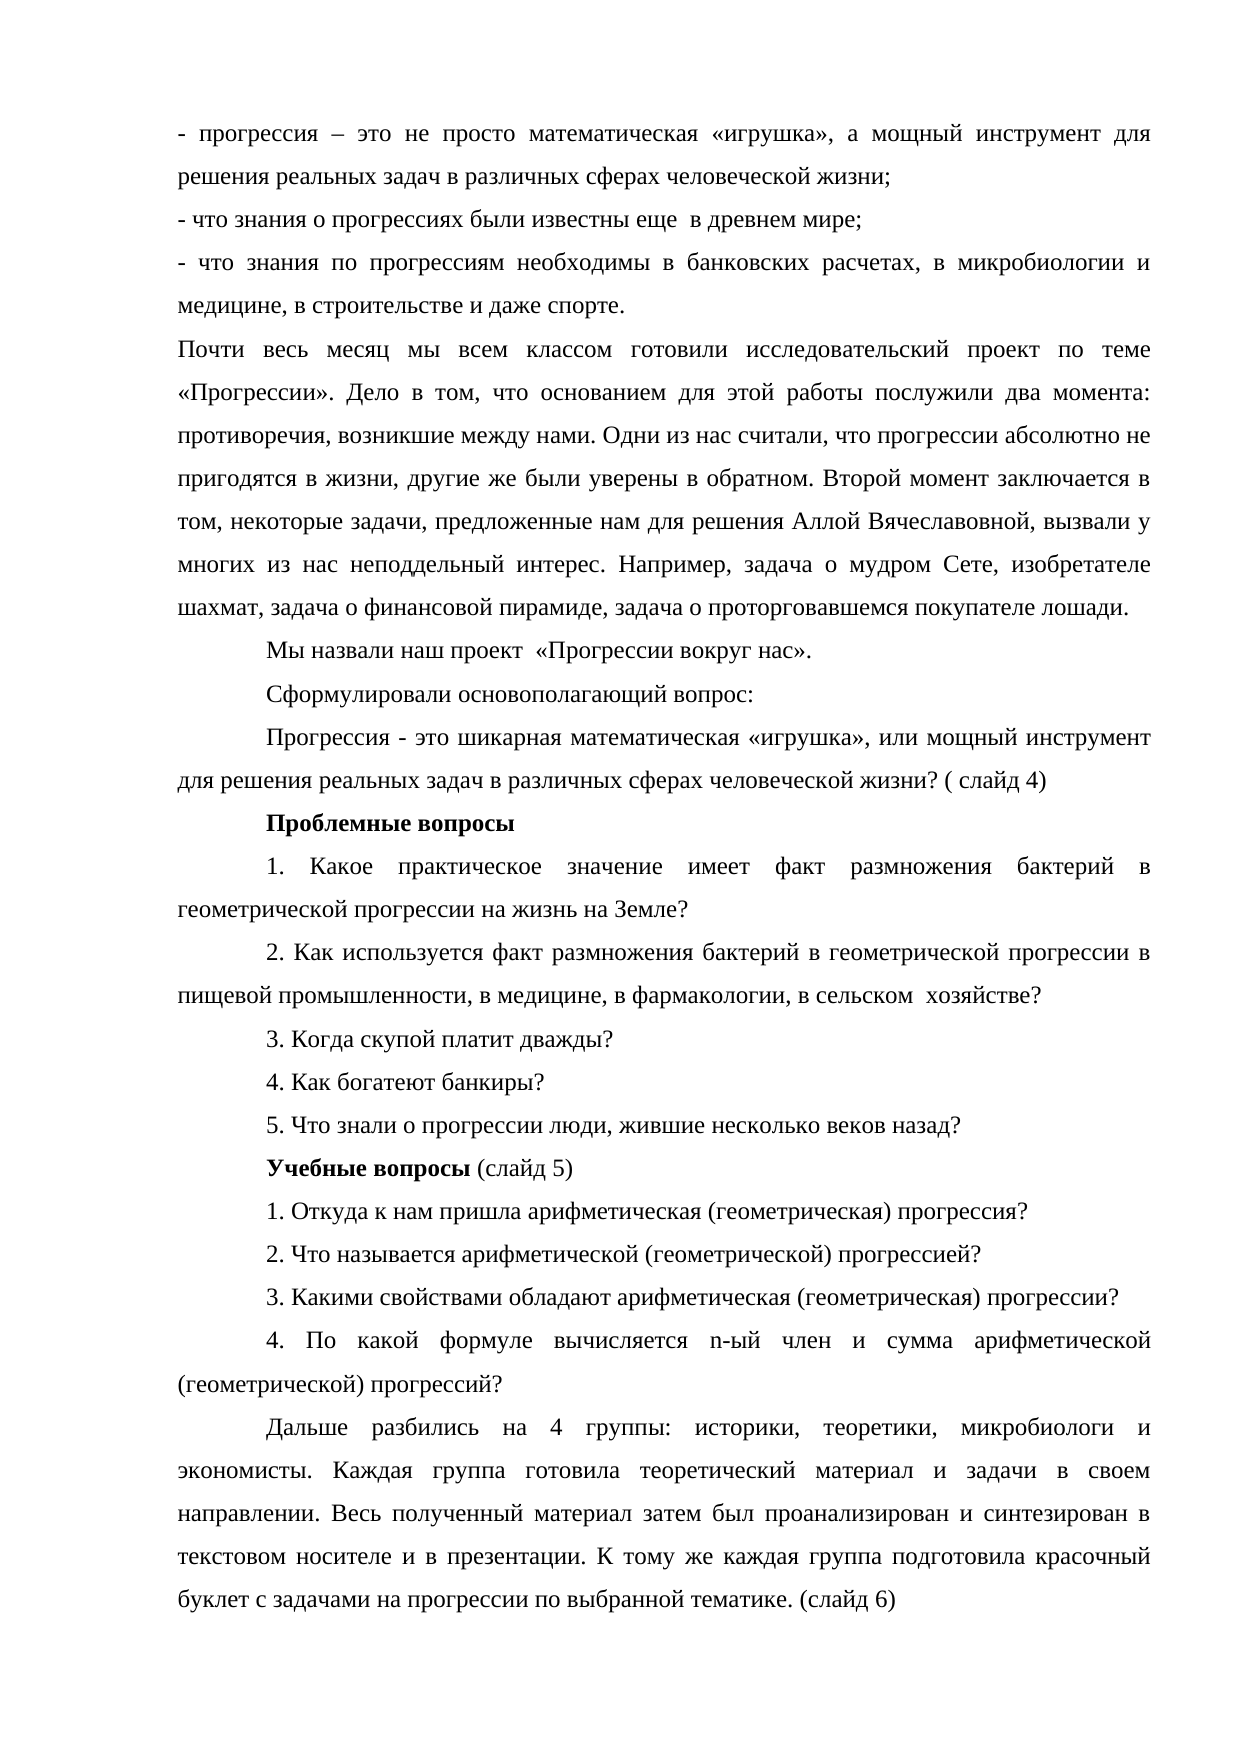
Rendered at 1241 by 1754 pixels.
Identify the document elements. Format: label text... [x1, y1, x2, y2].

text - что знания по прогрессиям необходимы в банковских расчетах, в микробиологии и медицине, в строительстве и даже спорте. [177, 247, 1152, 319]
text 3. Какими свойствами обладают арифметическая (геометрическая) прогрессии? [177, 1282, 1152, 1311]
text 1. Откуда к нам пришла арифметическая (геометрическая) прогрессия? [177, 1196, 1152, 1225]
text 5. Что знали о прогрессии люди, жившие несколько веков назад? [177, 1110, 1152, 1139]
text 4. По какой формуле вычисляется n-ый член и сумма арифметической (геометрической) прогрессий? [177, 1326, 1152, 1397]
text Учебные вопросы (слайд 5) [177, 1153, 1152, 1182]
text 2. Что называется арифметической (геометрической) прогрессией? [177, 1239, 1152, 1268]
text 2. Как используется факт размножения бактерий в геометрической прогрессии в пищевой промышленности, в медицине, в фармакологии, в сельском хозяйстве? [177, 937, 1152, 1009]
text - что знания о прогрессиях были известны еще в древнем мире; [177, 204, 1152, 233]
text Почти весь месяц мы всем классом готовили исследовательский проект по теме «Прогрессии». Дело в том, что основанием для этой работы послужили два момента: противоречия, возникшие между нами. Одни из нас считали, что прогрессии абсолютно не пригодятся в жизни, другие же были уверены в обратном. Второй момент заключается в том, некоторые задачи, предложенные нам для решения Аллой Вячеславовной, вызвали у многих из нас неподдельный интерес. Например, задача о мудром Сете, изобретателе шахмат, задача о финансовой пирамиде, задача о проторговавшемся покупателе лошади. [177, 334, 1152, 621]
text - прогрессия – это не просто математическая «игрушка», а мощный инструмент для решения реальных задач в различных сферах человеческой жизни; [177, 118, 1152, 190]
text Дальше разбились на 4 группы: историки, теоретики, микробиологи и экономисты. Каждая группа готовила теоретический материал и задачи в своем направлении. Весь полученный материал затем был проанализирован и синтезирован в текстовом носителе и в презентации. К тому же каждая группа подготовила красочный буклет с задачами на прогрессии по выбранной тематике. (слайд 6) [177, 1412, 1152, 1613]
text Сформулировали основополагающий вопрос: [177, 679, 1152, 707]
text Проблемные вопросы [177, 808, 1152, 837]
text 1. Какое практическое значение имеет факт размножения бактерий в геометрической прогрессии на жизнь на Земле? [177, 851, 1152, 923]
text 4. Как богатеют банкиры? [177, 1067, 1152, 1096]
text Мы назвали наш проект «Прогрессии вокруг нас». [177, 636, 1152, 664]
text 3. Когда скупой платит дважды? [177, 1024, 1152, 1052]
text Прогрессия - это шикарная математическая «игрушка», или мощный инструмент для решения реальных задач в различных сферах человеческой жизни? ( слайд 4) [177, 722, 1152, 794]
